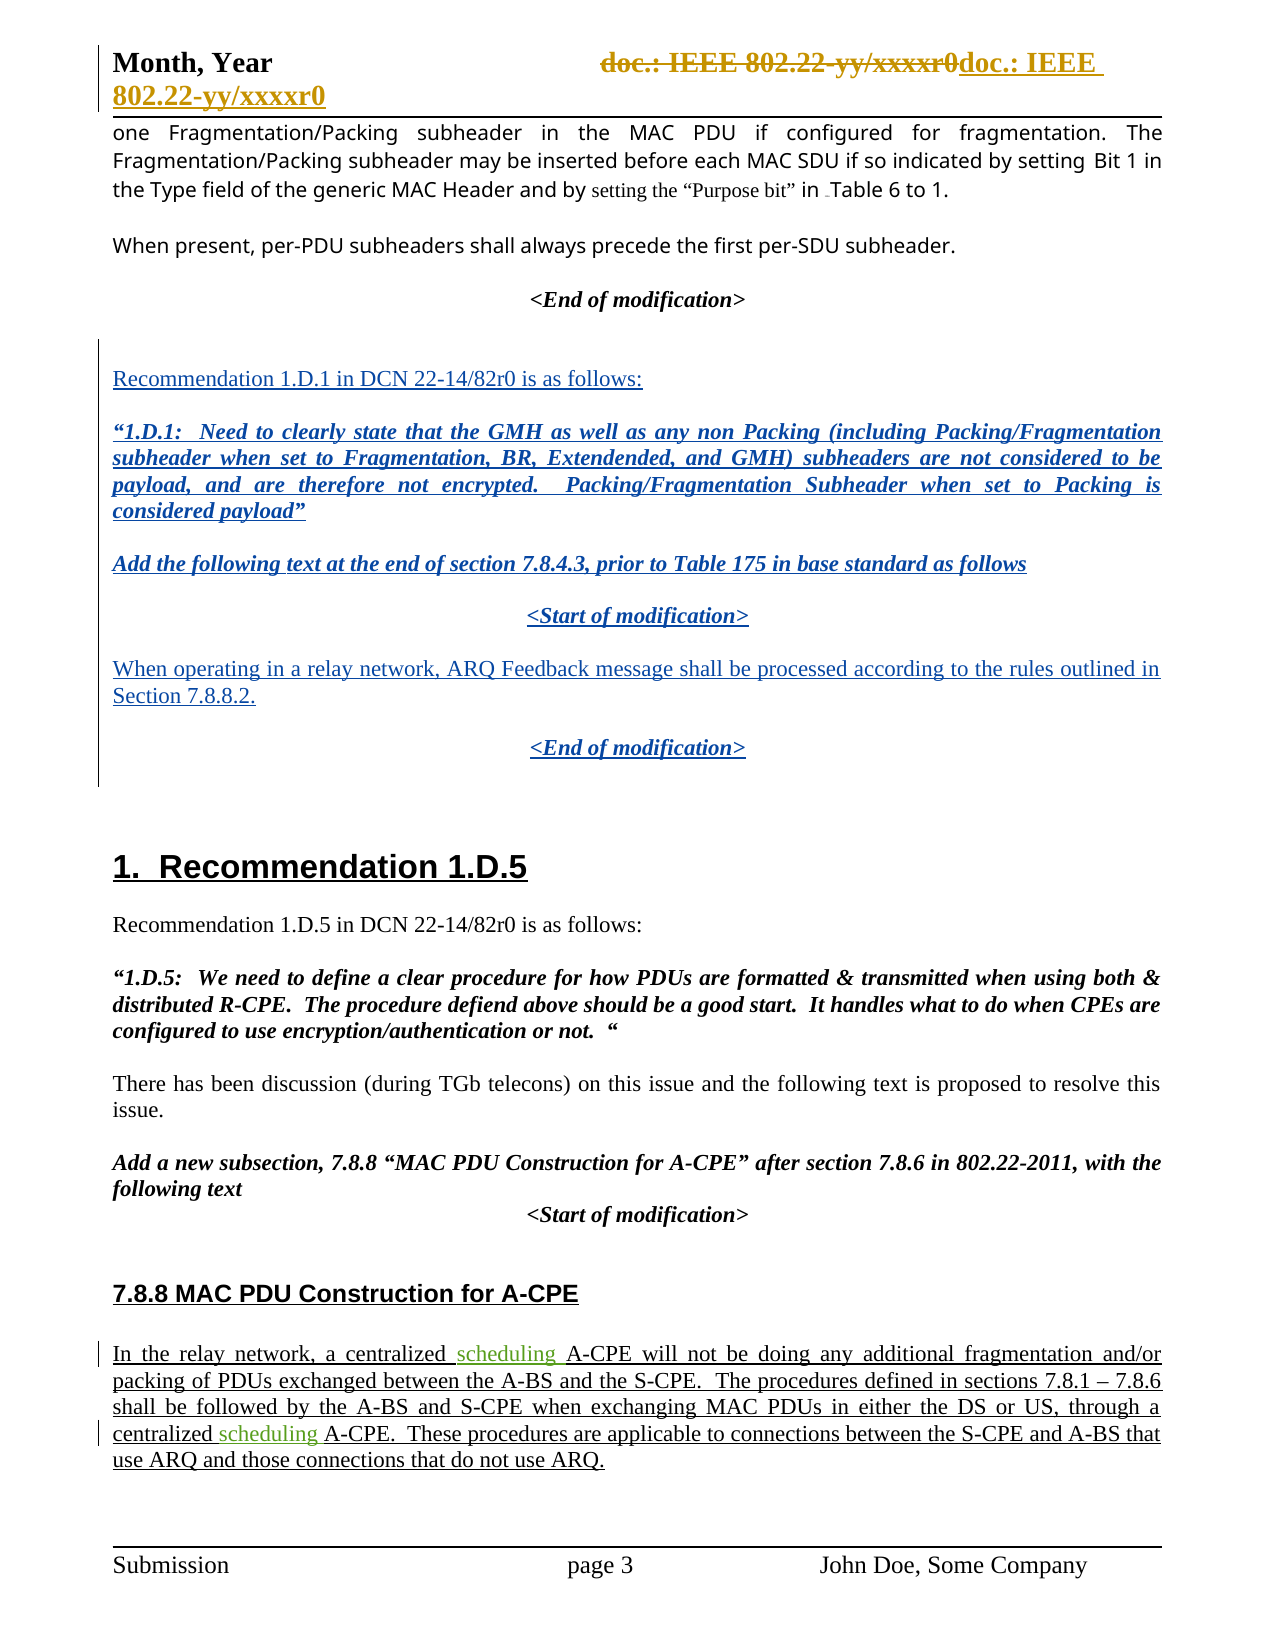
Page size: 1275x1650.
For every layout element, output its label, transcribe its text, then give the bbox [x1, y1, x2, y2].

text Add a new subsection, 7.8.8 “MAC PDU Construction for A-CPE” after section 7.8.6 in 802.22-2011, with the following text [112, 1149, 1162, 1201]
text “1.D.5: We need to define a clear procedure for how PDUs are formatted & transmitted when using both & distributed R-CPE. The procedure defiend above should be a good start. It handles what to do when CPEs are configured to use encryption/authentication or not. “ [112, 964, 1162, 1043]
text There has been discussion (during TGb telecons) on this issue and the following text is proposed to resolve this issue. [112, 1070, 1162, 1122]
subtitle 1. Recommendation 1.D.5 [112, 847, 1162, 885]
text <Start of modification> [112, 1201, 1162, 1228]
text In the relay network, a centralized A-CPE will not be doing any additional fragmentation and/or packing of PDUs exchanged between the A-BS and the S-CPE. The procedures defined in sections 7.8.1 – 7.8.6 shall be followed by the A-BS and S-CPE when exchanging MAC PDUs in either the DS or US, through a centralized A-CPE. These procedures are applicable to connections between the S-CPE and A-BS that use ARQ and those connections that do not use ARQ. [112, 1364, 1162, 1390]
text <End of modification> [112, 286, 1162, 313]
text In the relay network, a centralized A-CPE will not be doing any additional fragmentation and/or packing of PDUs exchanged between the A-BS and the S-CPE. The procedures defined in sections 7.8.1 – 7.8.6 shall be followed by the A-BS and S-CPE when exchanging MAC PDUs in either the DS or US, through a centralized A-CPE. These procedures are applicable to connections between the S-CPE and A-BS that use ARQ and those connections that do not use ARQ. [112, 1391, 1162, 1472]
text Recommendation 1.D.5 in DCN 22-14/82r0 is as follows: [112, 912, 1162, 938]
subtitle 7.8.8 MAC PDU Construction for A-CPE [112, 1279, 1162, 1308]
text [112, 118, 1162, 203]
text When present, per-PDU subheaders shall always precede the first per-SDU subheader. [112, 232, 1162, 260]
